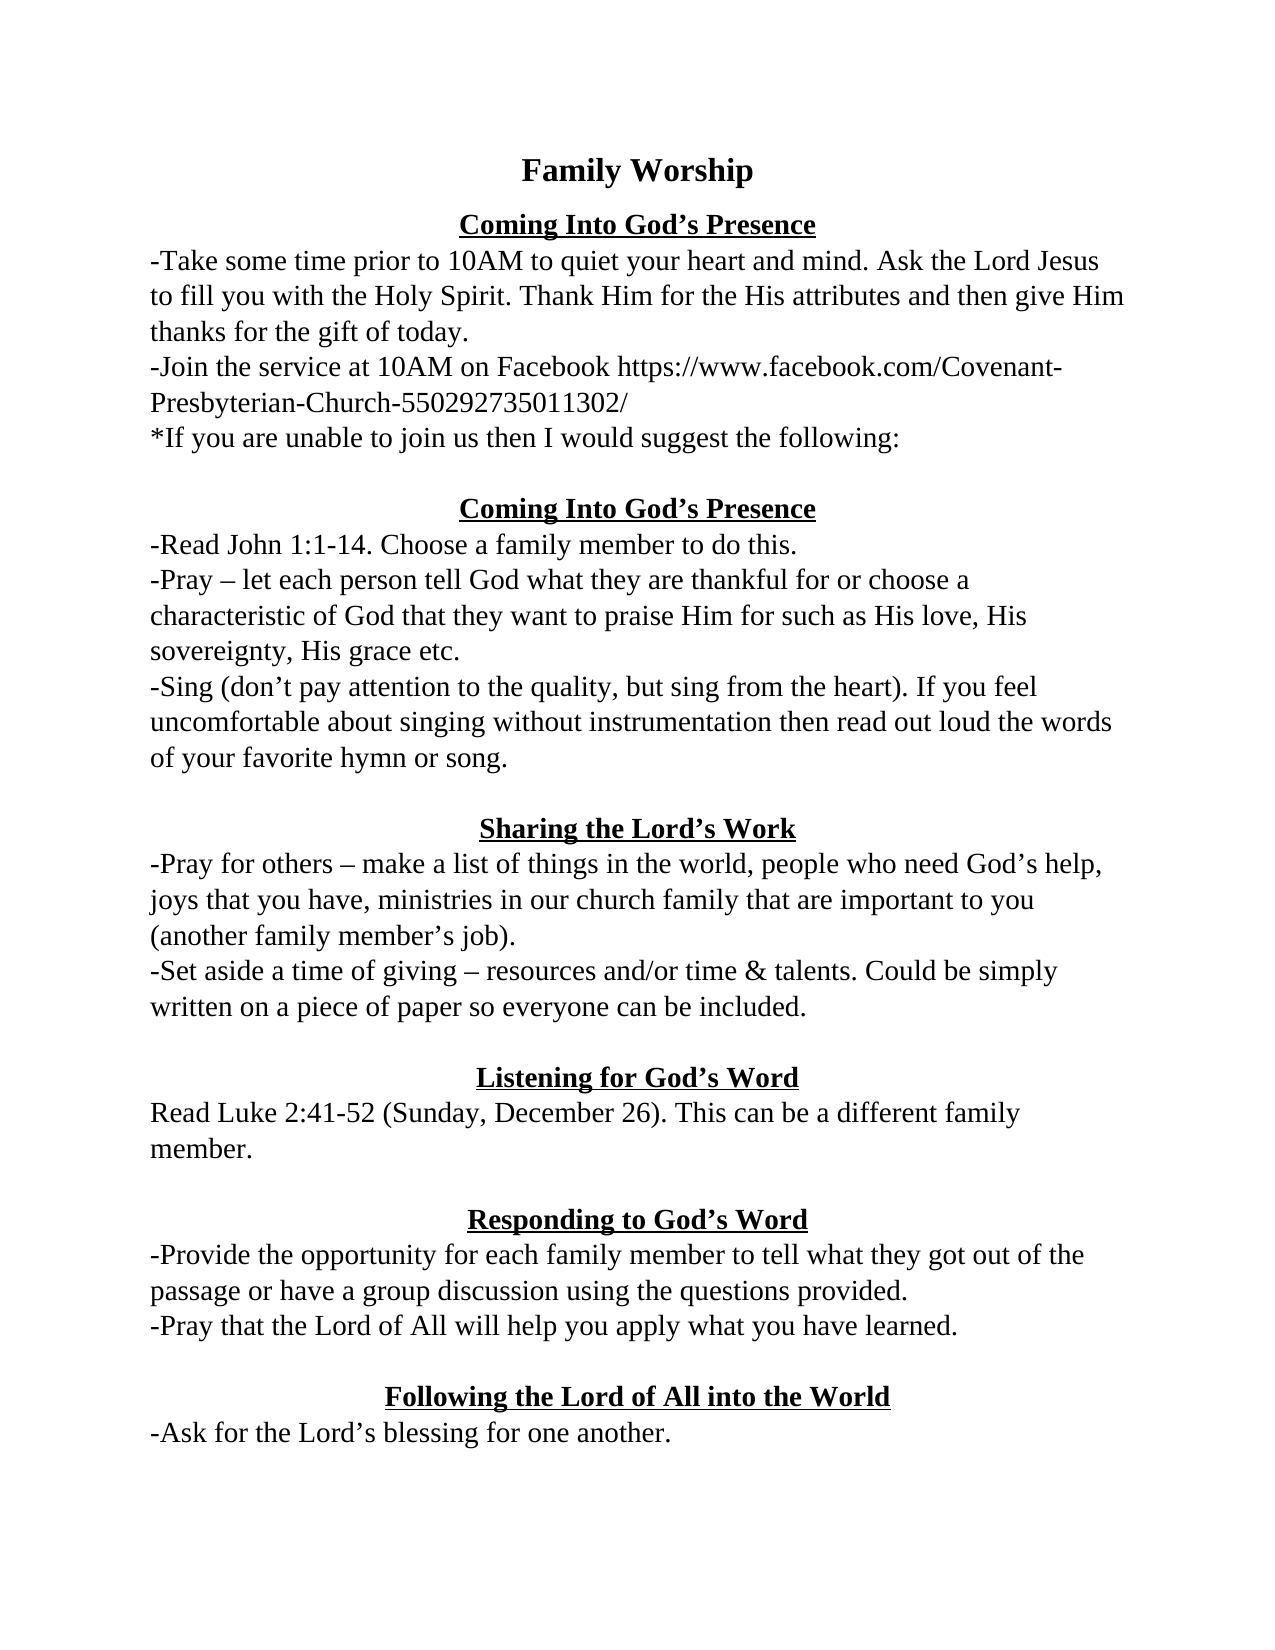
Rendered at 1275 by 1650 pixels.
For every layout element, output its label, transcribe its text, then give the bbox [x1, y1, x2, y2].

text -Read John 1:1-14. Choose a family member to do this. [366, 527, 1125, 561]
text -Sing (don’t pay attention to the quality, but sing from the heart). If you feel uncomfortable about singing without instrumentation then read out loud the words of your favorite hymn or song. [150, 669, 1125, 774]
text -Pray that the Lord of All will help you apply what you have learned. [150, 1308, 1125, 1342]
text Sharing the Lord’s Work [150, 811, 1125, 845]
text -Ask for the Lord’s blessing for one another. [150, 1415, 1125, 1448]
text *If you are unable to join us then I would suggest the following: [150, 420, 1125, 454]
text Coming Into God’s Presence [150, 491, 1125, 525]
text Read Luke 2:41-52 (Sunday, December 26). This can be a different family member. [150, 1095, 1125, 1164]
text Coming Into God’s Presence [150, 207, 1125, 241]
text -Provide the opportunity for each family member to tell what they got out of the passage or have a group discussion using the questions provided. [150, 1237, 1125, 1306]
text -Take some time prior to 10AM to quiet your heart and mind. Ask the Lord Jesus to fill you with the Holy Spirit. Thank Him for the His attributes and then give Him thanks for the gift of today. [150, 243, 1125, 347]
text -Pray for others – make a list of things in the world, people who need God’s help, joys that you have, ministries in our church family that are important to you (another family member’s job). [150, 847, 1125, 951]
text -Set aside a time of giving – resources and/or time & talents. Could be simply written on a piece of paper so everyone can be included. [150, 953, 1125, 1022]
text Family Worship [150, 150, 1125, 188]
text Responding to God’s Word [150, 1202, 1125, 1235]
text Listening for God’s Word [150, 1060, 1125, 1093]
text -Pray – let each person tell God what they are thankful for or choose a characteristic of God that they want to praise Him for such as His love, His sovereignty, His grace etc. [150, 562, 1125, 667]
text -Join the service at 10AM on Facebook https://www.facebook.com/Covenant-Presbyterian-Church-550292735011302/ [150, 349, 1125, 418]
text Following the Lord of All into the World [150, 1379, 1125, 1413]
